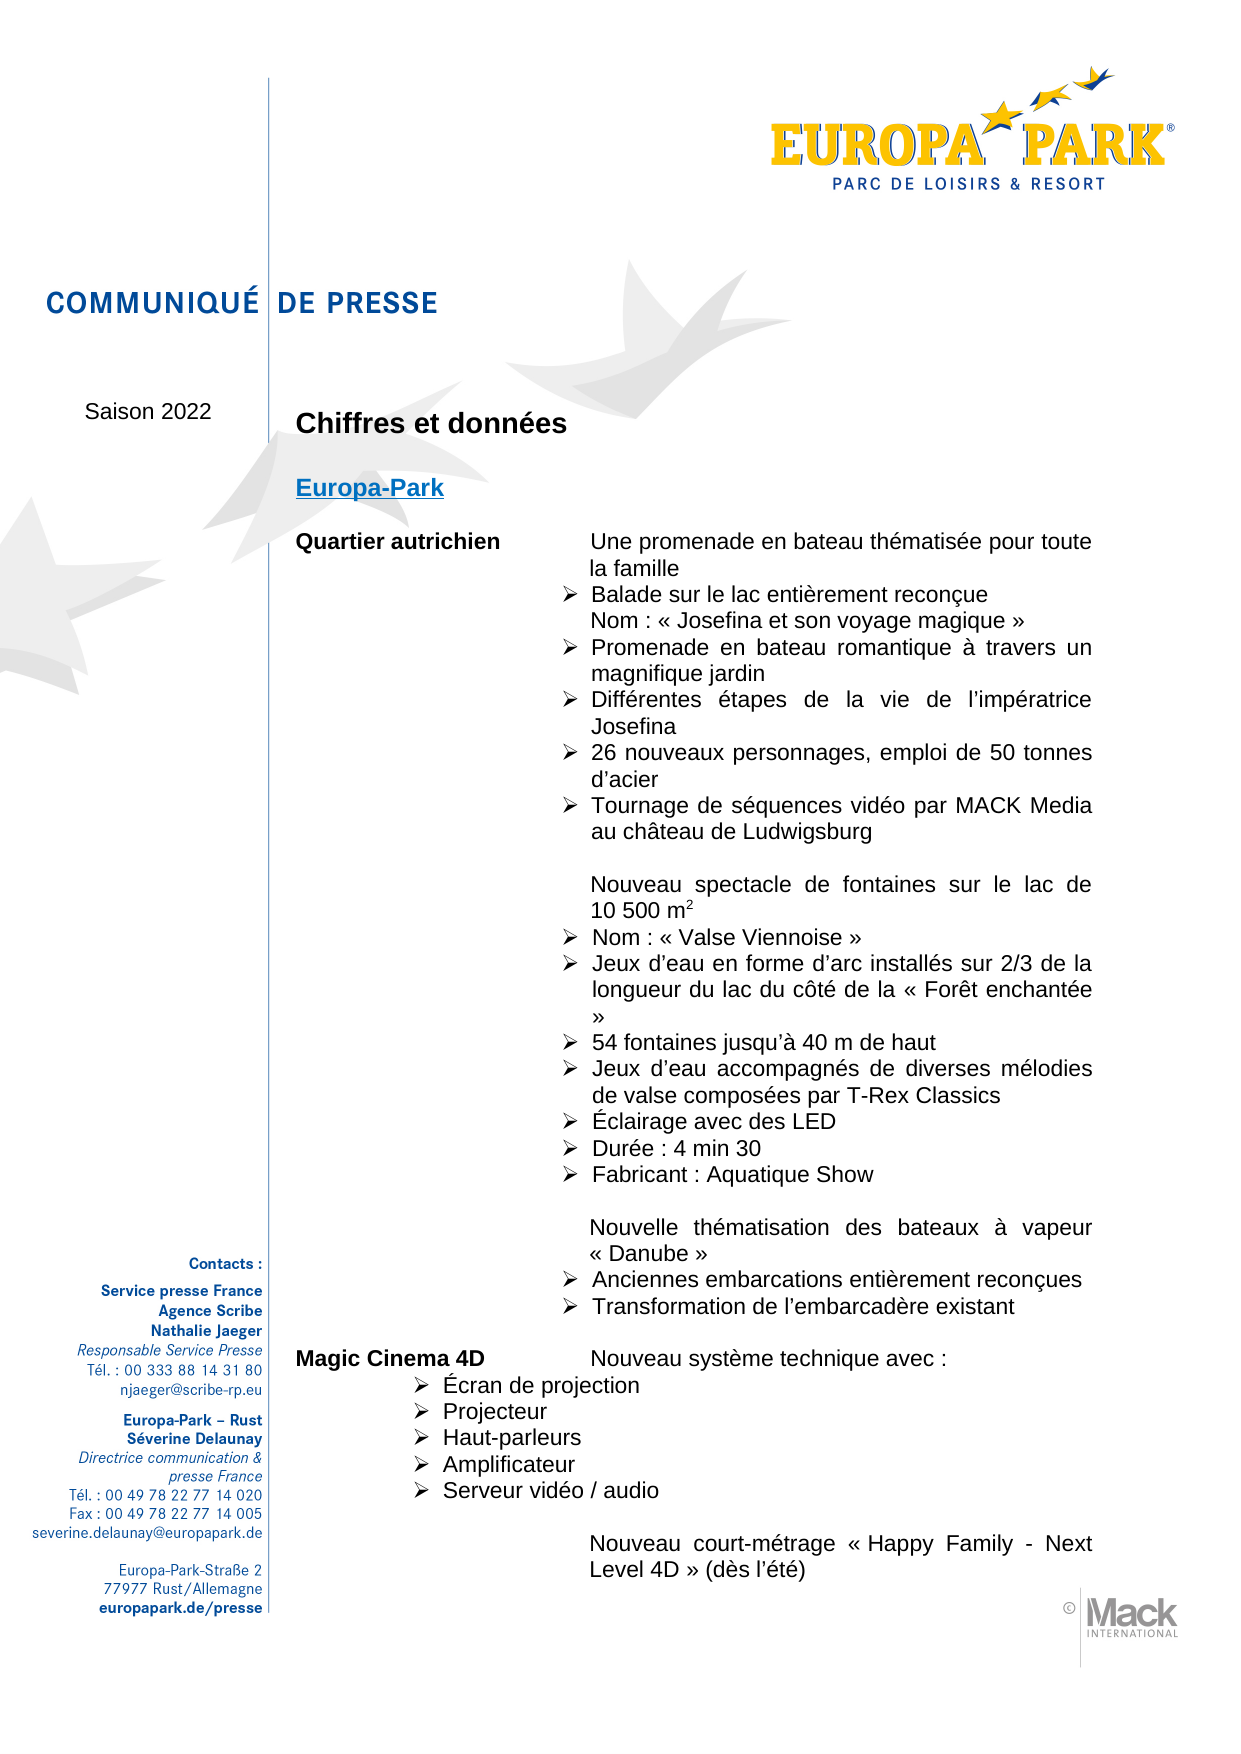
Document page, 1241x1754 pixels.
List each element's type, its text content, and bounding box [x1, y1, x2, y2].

list Éclairage avec des LED [561, 1108, 1092, 1134]
list Transformation de l’embarcadère existant [561, 1293, 1092, 1319]
list 54 fontaines jusqu’à 40 m de haut [561, 1029, 1092, 1055]
list Projecteur [221, 1398, 1092, 1424]
list Différentes étapes de la vie de l’impératrice Josefina [561, 686, 1092, 739]
list Fabricant : Aquatique Show [561, 1161, 1092, 1187]
text Magic Cinema 4D Nouveau système technique avec : [295, 1345, 1092, 1372]
list Amplificateur [221, 1451, 1092, 1477]
list 26 nouveaux personnages, emploi de 50 tonnes d’acier [561, 739, 1092, 792]
list Jeux d’eau accompagnés de diverses mélodies de valse composées par T-Rex Classics [561, 1055, 1092, 1108]
text Nouveau court-métrage « Happy Family - Next Level 4D » (dès l’été) [589, 1530, 1092, 1582]
list Balade sur le lac entièrement reconçue [561, 581, 1092, 607]
picture [0, 1, 1238, 1754]
text Nom : « Josefina et son voyage magique » [590, 607, 1092, 634]
list Serveur vidéo / audio [221, 1477, 1092, 1503]
text Europa-Park [295, 473, 1092, 502]
list Promenade en bateau romantique à travers un magnifique jardin [561, 634, 1092, 686]
list Nom : « Valse Viennoise » [561, 924, 1092, 950]
list Jeux d’eau en forme d’arc installés sur 2/3 de la longueur du lac du côté de la « Forêt enchantée » [561, 950, 1092, 1029]
list Haut-parleurs [221, 1424, 1092, 1451]
text Quartier autrichien Une promenade en bateau thématisée pour toute la famille [295, 528, 1092, 581]
text Chiffres et données [295, 406, 1092, 440]
list Anciennes embarcations entièrement reconçues [561, 1266, 1092, 1293]
list Durée : 4 min 30 [561, 1134, 1092, 1161]
list Écran de projection [221, 1372, 1092, 1398]
list Tournage de séquences vidéo par MACK Media au château de Ludwigsburg [561, 792, 1092, 844]
text Nouveau spectacle de fontaines sur le lac de 10 500 m2 [590, 871, 1092, 924]
text Nouvelle thématisation des bateaux à vapeur « Danube » [589, 1213, 1092, 1266]
